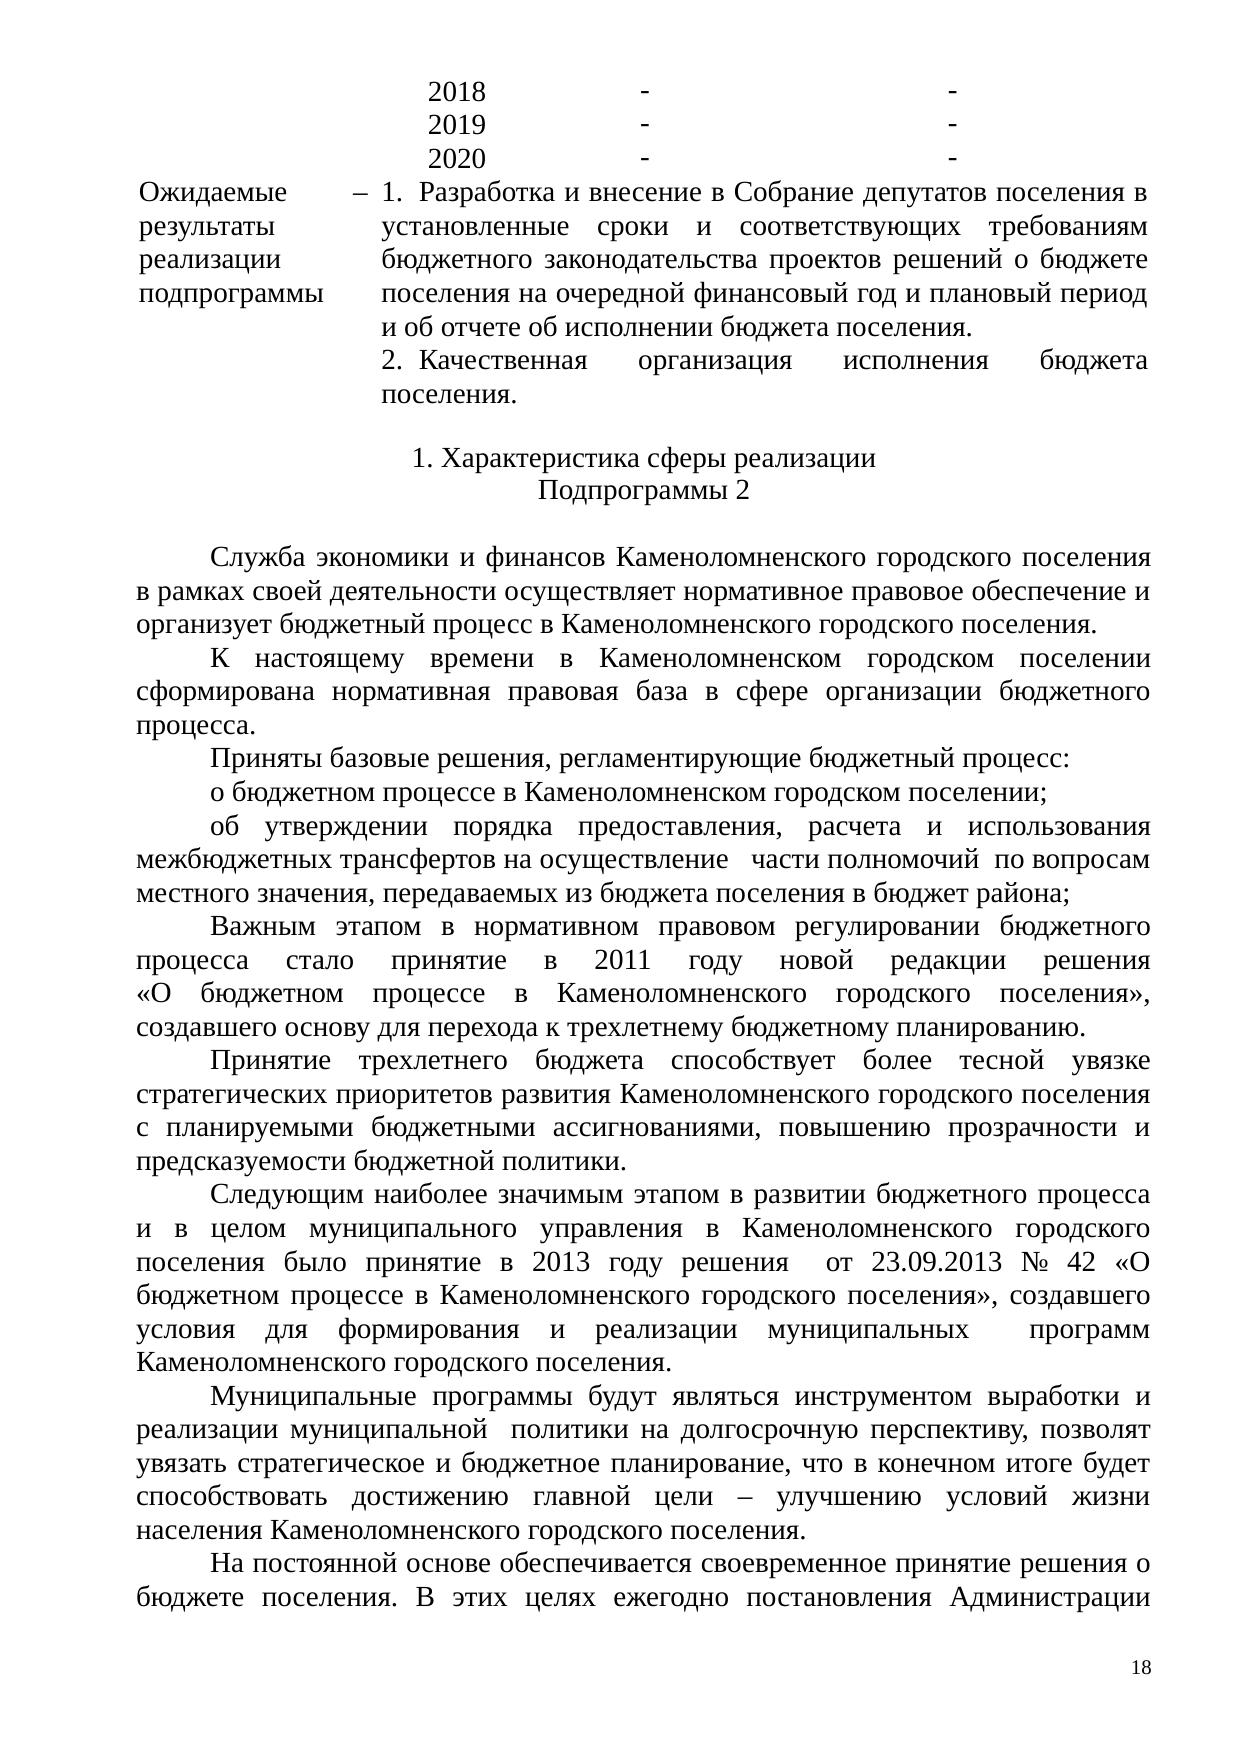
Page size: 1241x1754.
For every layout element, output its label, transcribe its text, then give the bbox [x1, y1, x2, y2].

text Принятие трехлетнего бюджета способствует более тесной увязке стратегических приоритетов развития Каменоломненского городского поселения с планируемыми бюджетными ассигнованиями, повышению прозрачности и предсказуемости бюджетной политики. [136, 1042, 1152, 1177]
table_cell - [536, 74, 753, 107]
table_cell - [754, 74, 1152, 107]
text об утверждении порядка предоставления, расчета и использования межбюджетных трансфертов на осуществление части полномочий по вопросам местного значения, передаваемых из бюджета поселения в бюджет района; [136, 808, 1152, 908]
text Муниципальные программы будут являться инструментом выработки и реализации муниципальной политики на долгосрочную перспективу, позволят увязать стратегическое и бюджетное планирование, что в конечном итоге будет способствовать достижению главной цели – улучшению условий жизни населения Каменоломненского городского поселения. [136, 1378, 1152, 1546]
text Важным этапом в нормативном правовом регулировании бюджетного процесса стало принятие в 2011 году новой редакции решения «О бюджетном процессе в Каменоломненского городского поселения», создавшего основу для перехода к трехлетнему бюджетному планированию. [136, 908, 1152, 1042]
table_cell 2019 [378, 108, 536, 141]
table_cell 2020 [378, 141, 536, 174]
table_cell - [536, 141, 753, 174]
table_cell 2018 [378, 74, 536, 107]
text о бюджетном процессе в Каменоломненском городском поселении; [136, 774, 1152, 808]
text Следующим наиболее значимым этапом в развитии бюджетного процесса и в целом муниципального управления в Каменоломненского городского поселения было принятие в 2013 году решения от 23.09.2013 № 42 «О бюджетном процессе в Каменоломненского городского поселения», создавшего условия для формирования и реализации муниципальных программ Каменоломненского городского поселения. [136, 1177, 1152, 1378]
table_cell Разработка и внесение в Собрание депутатов поселения в установленные сроки и соответствующих требованиям бюджетного законодательства проектов решений о бюджете поселения на очередной финансовый год и плановый период и об отчете об исполнении бюджета поселения. Качественная организация исполнения бюджета поселения. [378, 175, 1152, 409]
table_cell - [754, 141, 1152, 174]
table_cell Ожидаемые – результаты реализации подпрограммы [136, 175, 378, 409]
text К настоящему времени в Каменоломненском городском поселении сформирована нормативная правовая база в сфере организации бюджетного процесса. [136, 640, 1152, 741]
text Служба экономики и финансов Каменоломненского городского поселения в рамках своей деятельности осуществляет нормативное правовое обеспечение и организует бюджетный процесс в Каменоломненского городского поселения. [136, 539, 1152, 640]
text 1. Характеристика сферы реализации Подпрограммы 2 [136, 443, 1152, 506]
table_cell - [754, 108, 1152, 141]
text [136, 1546, 1152, 1613]
text Приняты базовые решения, регламентирующие бюджетный процесс: [136, 741, 1152, 774]
table_cell - [536, 108, 753, 141]
